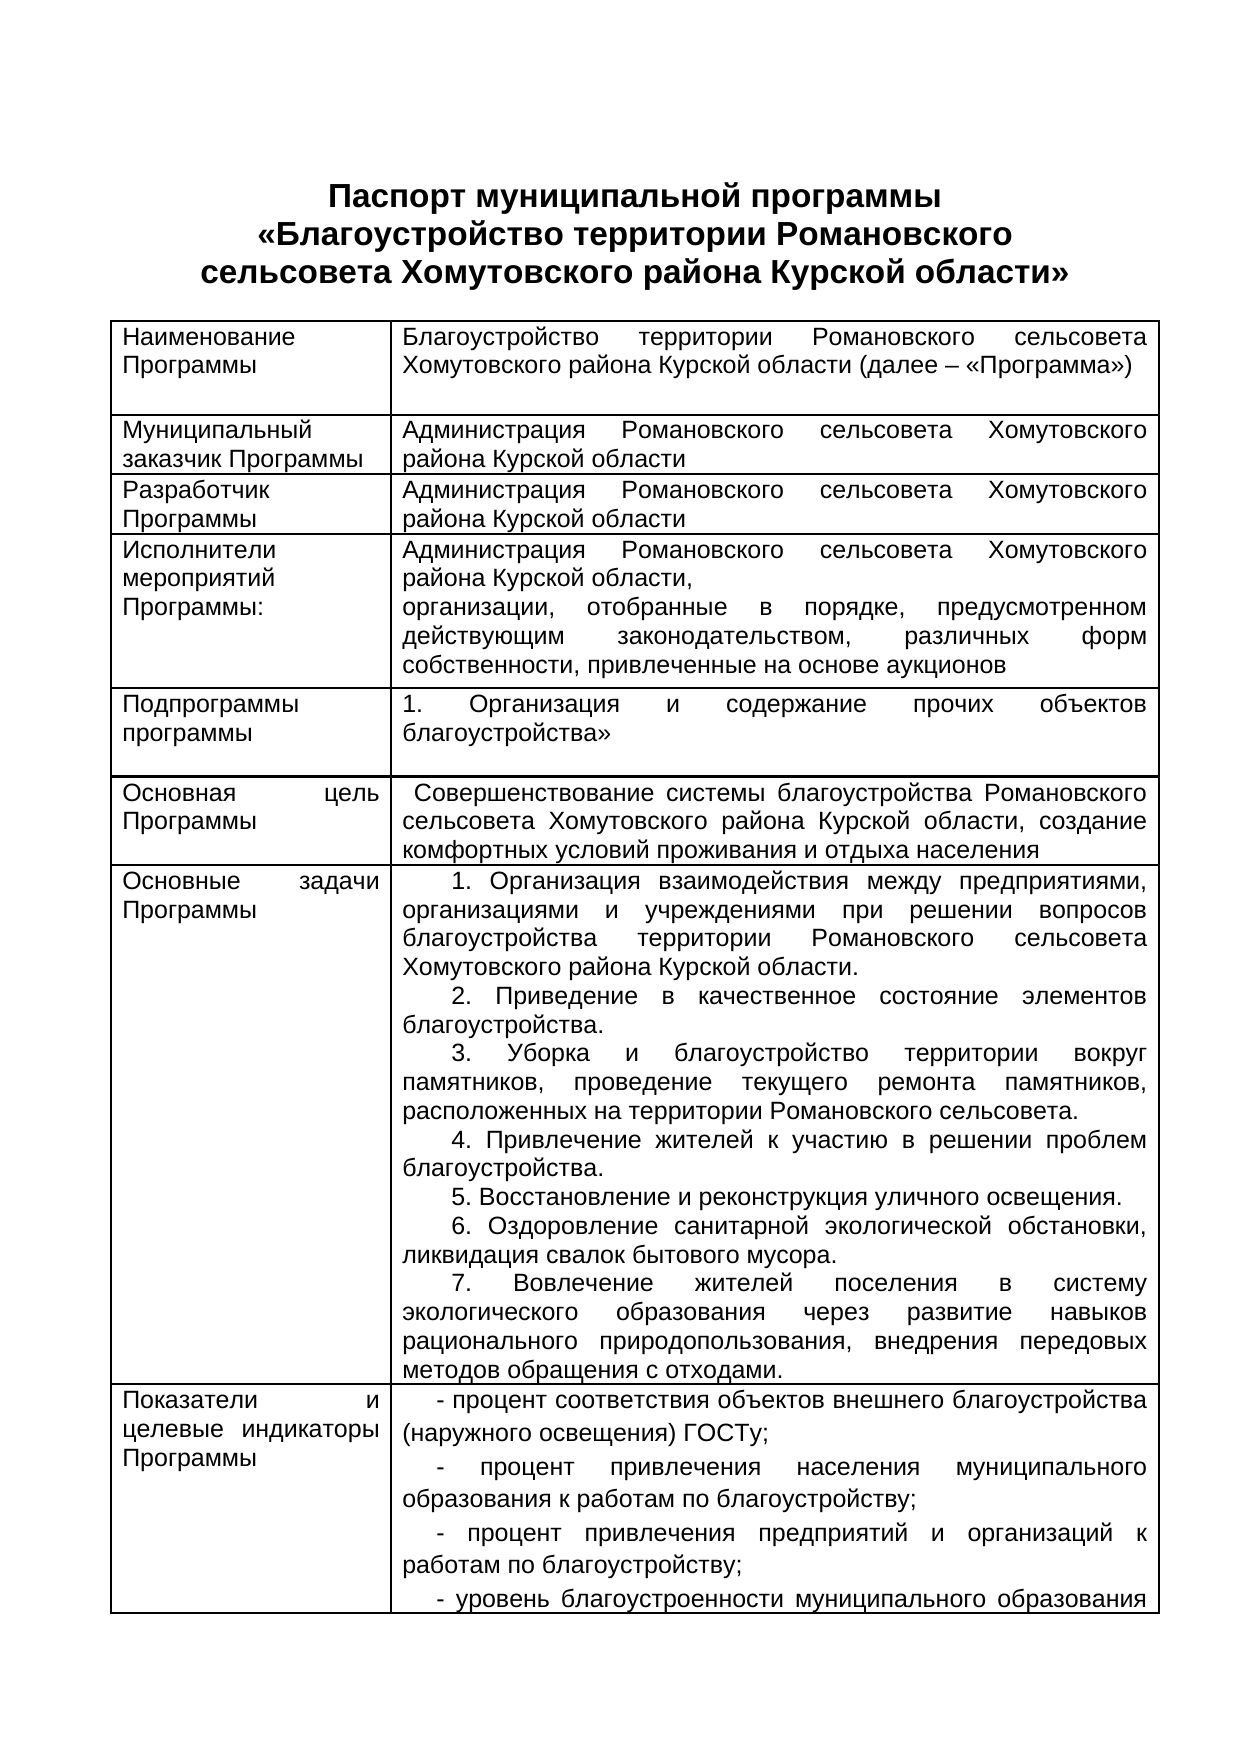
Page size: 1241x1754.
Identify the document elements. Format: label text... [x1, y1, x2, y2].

table_header Наименование Программы [112, 322, 390, 413]
table_cell Администрация Романовского сельсовета Хомутовского района Курской области, организации, отобранные в порядке, предусмотренном действующим законодательством, различных форм собственности, привлеченные на основе аукционов [392, 535, 1158, 687]
table_cell Муниципальный заказчик Программы [112, 416, 390, 473]
table_header Благоустройство территории Романовского сельсовета Хомутовского района Курской области (далее – «Программа») [392, 322, 1158, 413]
table_cell 1. Организация взаимодействия между предприятиями, организациями и учреждениями при решении вопросов благоустройства территории Романовского сельсовета Хомутовского района Курской области. 2. Приведение в качественное состояние элементов благоустройства. 3. Уборка и благоустройство территории вокруг памятников, проведение текущего ремонта памятников, расположенных на территории Романовского сельсовета. 4. Привлечение жителей к участию в решении проблем благоустройства. 5. Восстановление и реконструкция уличного освещения. 6. Оздоровление санитарной экологической обстановки, ликвидация свалок бытового мусора. 7. Вовлечение жителей поселения в систему экологического образования через развитие навыков рационального природопользования, внедрения передовых методов обращения с отходами. [392, 866, 1158, 1383]
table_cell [392, 1385, 1158, 1612]
table_cell Разработчик Программы [112, 475, 390, 533]
table_cell 1. Организация и содержание прочих объектов благоустройства» [392, 689, 1158, 775]
text «Благоустройство территории Романовского сельсовета Хомутовского района Курской области» [159, 214, 1111, 291]
table_cell Основные задачи Программы [112, 866, 390, 1383]
table_cell Исполнители мероприятий Программы: [112, 535, 390, 687]
table_cell Администрация Романовского сельсовета Хомутовского района Курской области [392, 416, 1158, 473]
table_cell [112, 1385, 390, 1612]
table_cell Администрация Романовского сельсовета Хомутовского района Курской области [392, 475, 1158, 533]
text Паспорт муниципальной программы [159, 176, 1110, 214]
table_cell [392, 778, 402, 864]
table_cell Основная цель Программы [112, 778, 390, 864]
table_cell Подпрограммы программы [112, 689, 390, 775]
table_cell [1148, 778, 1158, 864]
